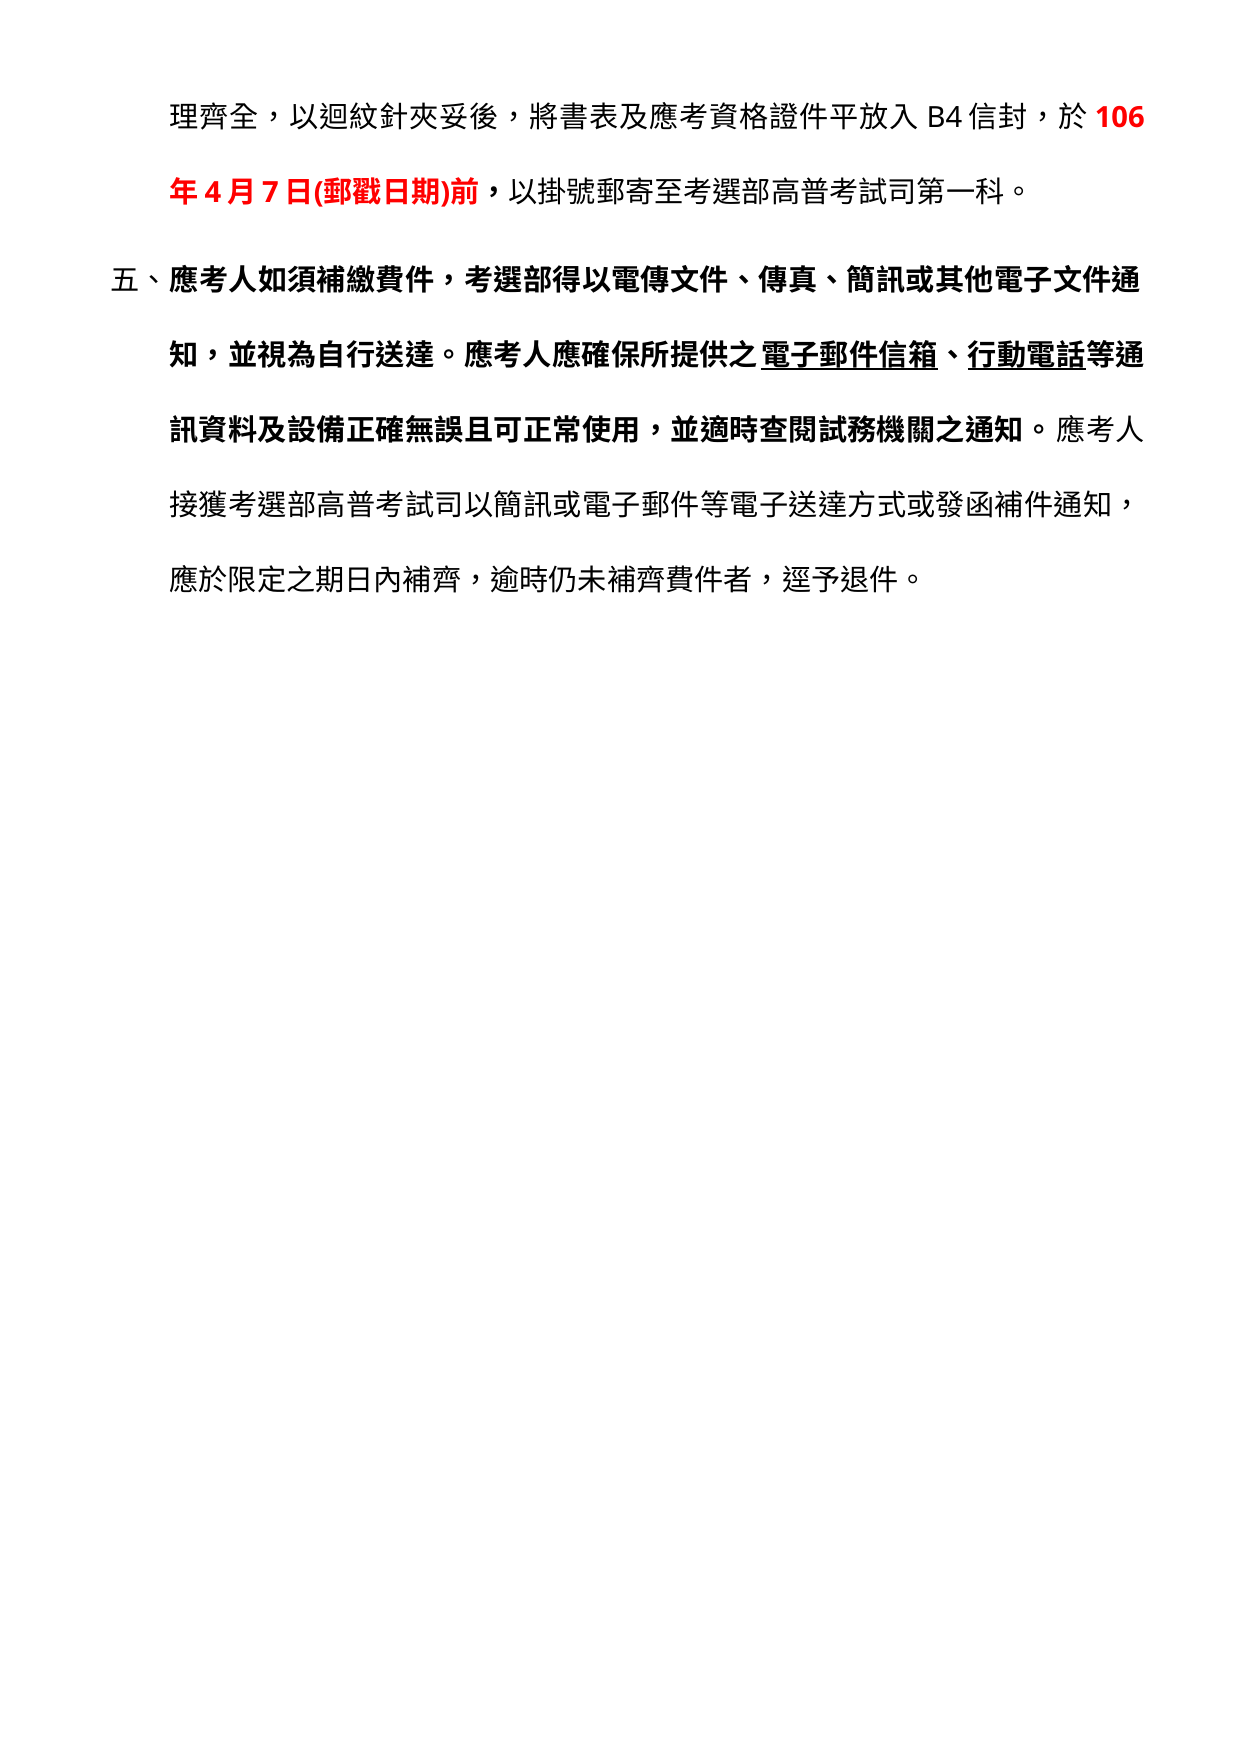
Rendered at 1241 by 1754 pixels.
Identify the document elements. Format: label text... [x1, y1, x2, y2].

text 五、應考人如須補繳費件，考選部得以電傳文件、傳真、簡訊或其他電子文件通知，並視為自行送達。應考人應確保所提供之電子郵件信箱、行動電話等通訊資料及設備正確無誤且可正常使用，並適時查閱試務機關之通知。應考人接獲考選部高普考試司以簡訊或電子郵件等電子送達方式或發函補件通知，應於限定之期日內補齊，逾時仍未補齊費件者，逕予退件。 [110, 240, 1145, 615]
